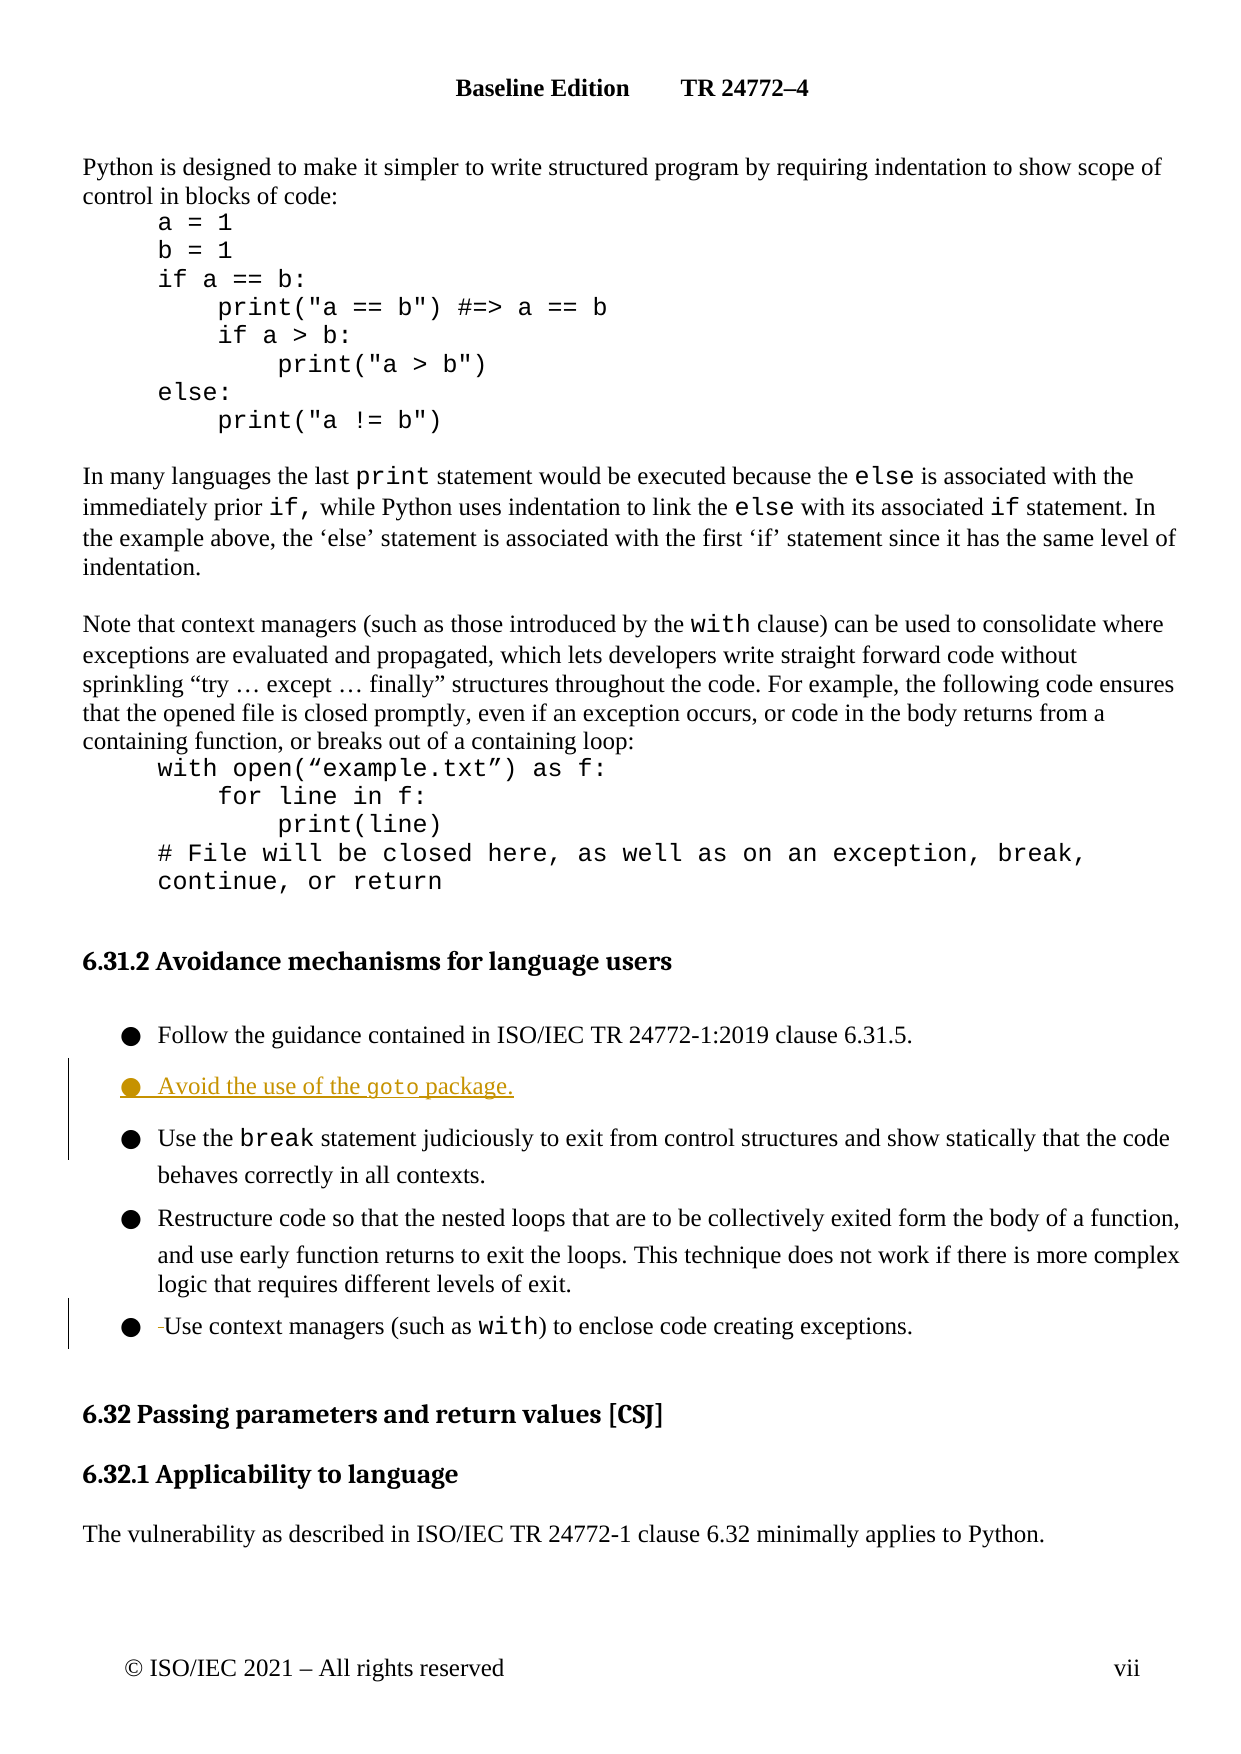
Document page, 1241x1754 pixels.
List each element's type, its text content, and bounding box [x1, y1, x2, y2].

text Python is designed to make it simpler to write structured program by requiring indentation to show scope of control in blocks of code: [82, 152, 1182, 210]
text b = 1 [82, 238, 1182, 266]
list Restructure code so that the nested loops that are to be collectively exited form the body of a function, and use early function returns to exit the loops. This technique does not work if there is more complex logic that requires different levels of exit. [120, 1189, 1182, 1298]
text with open(“example.txt”) as f: for line in f: print(line) # File will be closed here, as well as on an exception, break, continue, or return [157, 755, 1182, 897]
text a = 1 [82, 210, 1182, 238]
subtitle 6.32 Passing parameters and return values [CSJ] [82, 1399, 1182, 1430]
subtitle 6.32.1 Applicability to language [82, 1459, 1182, 1491]
text if a == b: [82, 266, 1182, 295]
text In many languages the last print statement would be executed because the else is associated with the immediately prior if, while Python uses indentation to link the else with its associated if statement. In the example above, the ‘else’ statement is associated with the first ‘if’ statement since it has the same level of indentation. [82, 461, 1182, 581]
subtitle 6.31.2 Avoidance mechanisms for language users [82, 946, 1182, 978]
text print("a == b") #=> a == b [82, 295, 1182, 323]
text print("a > b") [82, 351, 1182, 380]
text else: [82, 380, 1182, 408]
list Follow the guidance contained in ISO/IEC TR 24772-1:2019 clause 6.31.5. [120, 1007, 1182, 1058]
text print("a != b") [82, 408, 1182, 436]
list Use the break statement judiciously to exit from control structures and show statically that the code behaves correctly in all contexts. [120, 1109, 1182, 1189]
text Note that context managers (such as those introduced by the with clause) can be used to consolidate where exceptions are evaluated and propagated, which lets developers write straight forward code without sprinkling “try … except … finally” structures throughout the code. For example, the following code ensures that the opened file is closed promptly, even if an exception occurs, or code in the body returns from a containing function, or breaks out of a containing loop: [82, 609, 1182, 755]
list Use context managers (such as with) to enclose code creating exceptions. [120, 1298, 1182, 1349]
text The vulnerability as described in ISO/IEC TR 24772-1 clause 6.32 minimally applies to Python. [82, 1519, 1182, 1548]
text if a > b: [82, 323, 1182, 351]
